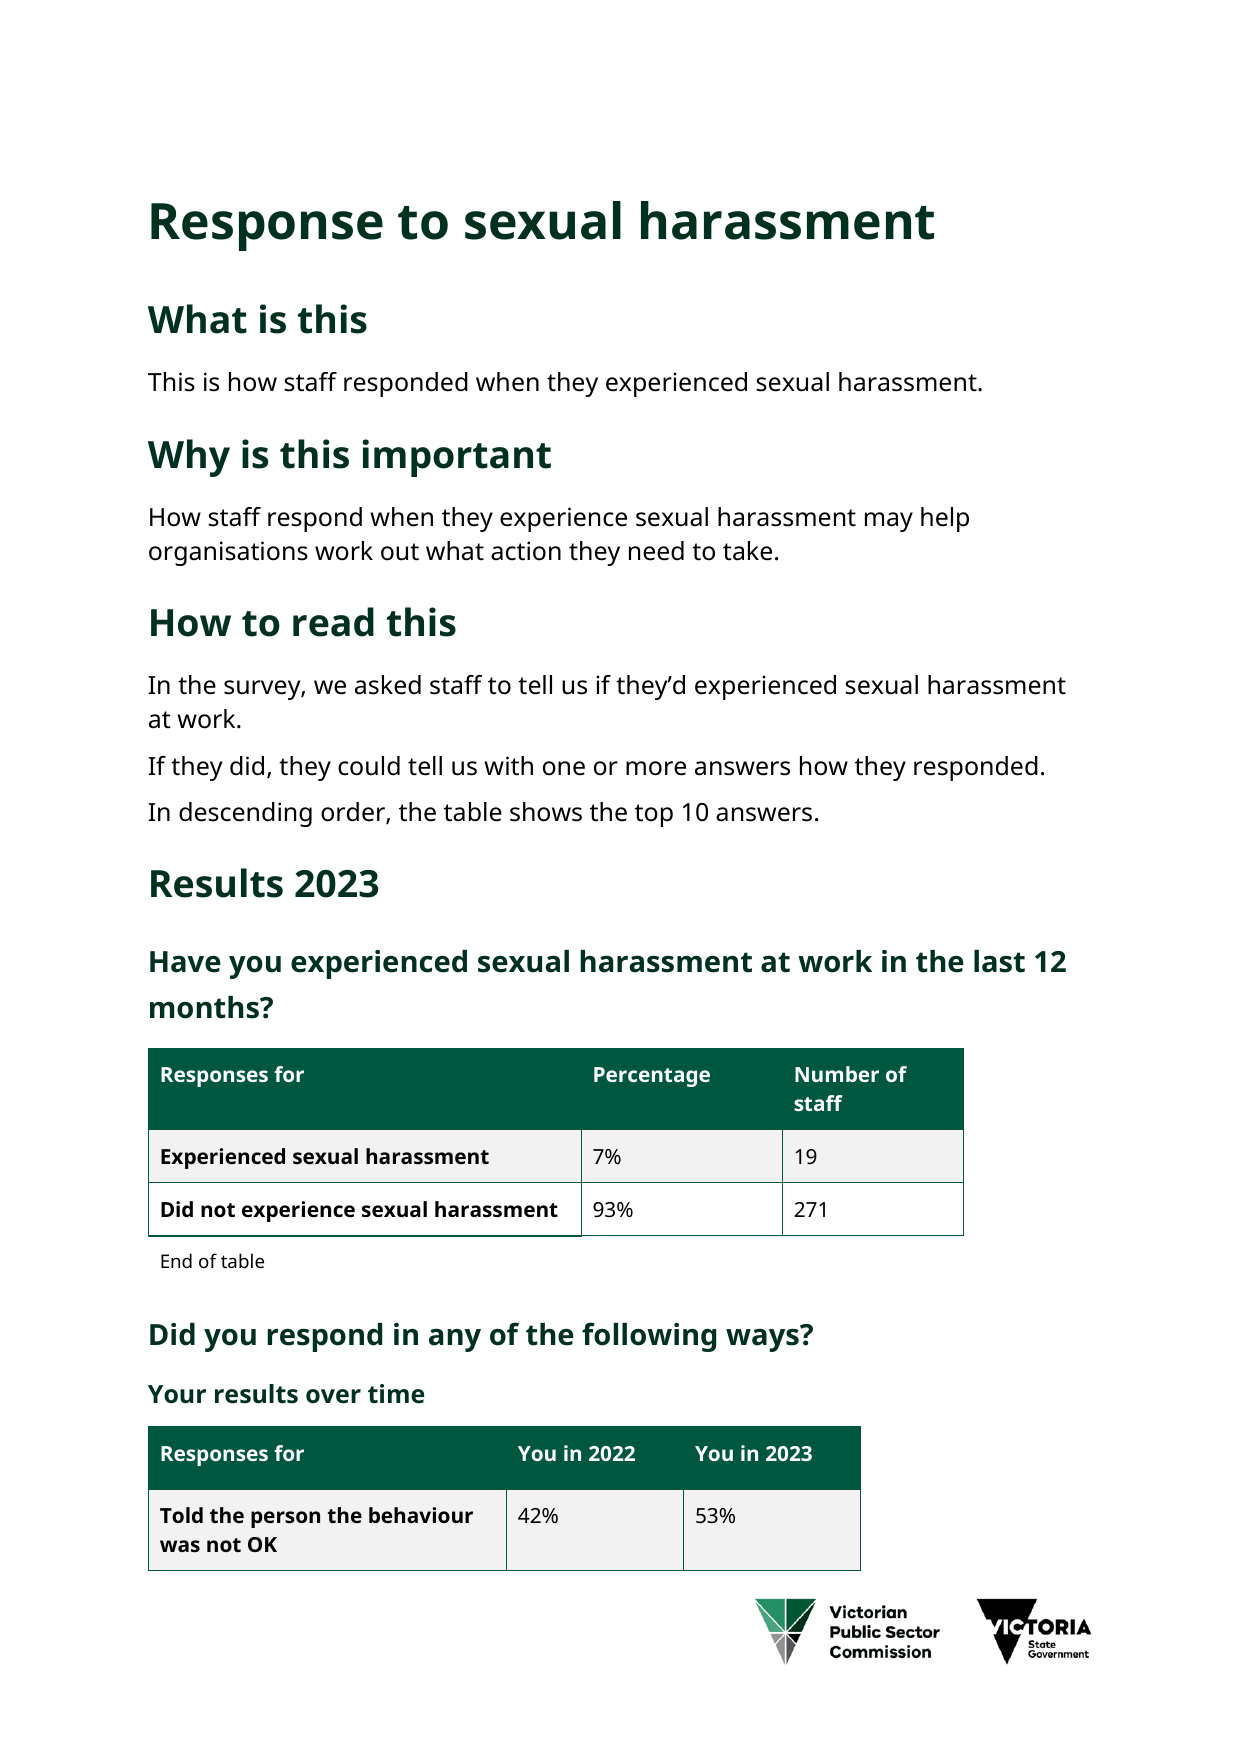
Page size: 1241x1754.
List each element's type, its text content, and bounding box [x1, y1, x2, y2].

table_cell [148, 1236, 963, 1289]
subtitle Have you experienced sexual harassment at work in the last 12 months? [148, 941, 1092, 1027]
picture [754, 1598, 1093, 1666]
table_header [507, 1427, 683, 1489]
text This is how staff responded when they experienced sexual harassment. [148, 365, 1092, 399]
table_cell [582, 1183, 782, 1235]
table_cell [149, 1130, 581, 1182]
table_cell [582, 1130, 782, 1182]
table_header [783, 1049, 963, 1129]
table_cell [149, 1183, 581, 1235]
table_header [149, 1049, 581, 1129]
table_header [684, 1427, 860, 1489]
subtitle Did you respond in any of the following ways? [148, 1314, 1092, 1354]
subtitle What is this [148, 294, 1092, 345]
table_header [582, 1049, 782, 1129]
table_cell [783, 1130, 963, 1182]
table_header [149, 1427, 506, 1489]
text If they did, they could tell us with one or more answers how they responded. [148, 748, 1092, 782]
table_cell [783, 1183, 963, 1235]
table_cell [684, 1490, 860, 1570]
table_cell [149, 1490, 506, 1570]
text In descending order, the table shows the top 10 answers. [148, 794, 1092, 829]
subtitle Your results over time [148, 1376, 1092, 1410]
subtitle Response to sexual harassment [148, 186, 1092, 254]
text How staff respond when they experience sexual harassment may help organisations work out what action they need to take. [148, 499, 1092, 567]
subtitle Why is this important [148, 428, 1092, 479]
subtitle How to read this [148, 596, 1092, 647]
subtitle Results 2023 [148, 858, 1092, 909]
text In the survey, we asked staff to tell us if they’d experienced sexual harassment at work. [148, 668, 1092, 736]
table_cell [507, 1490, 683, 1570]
